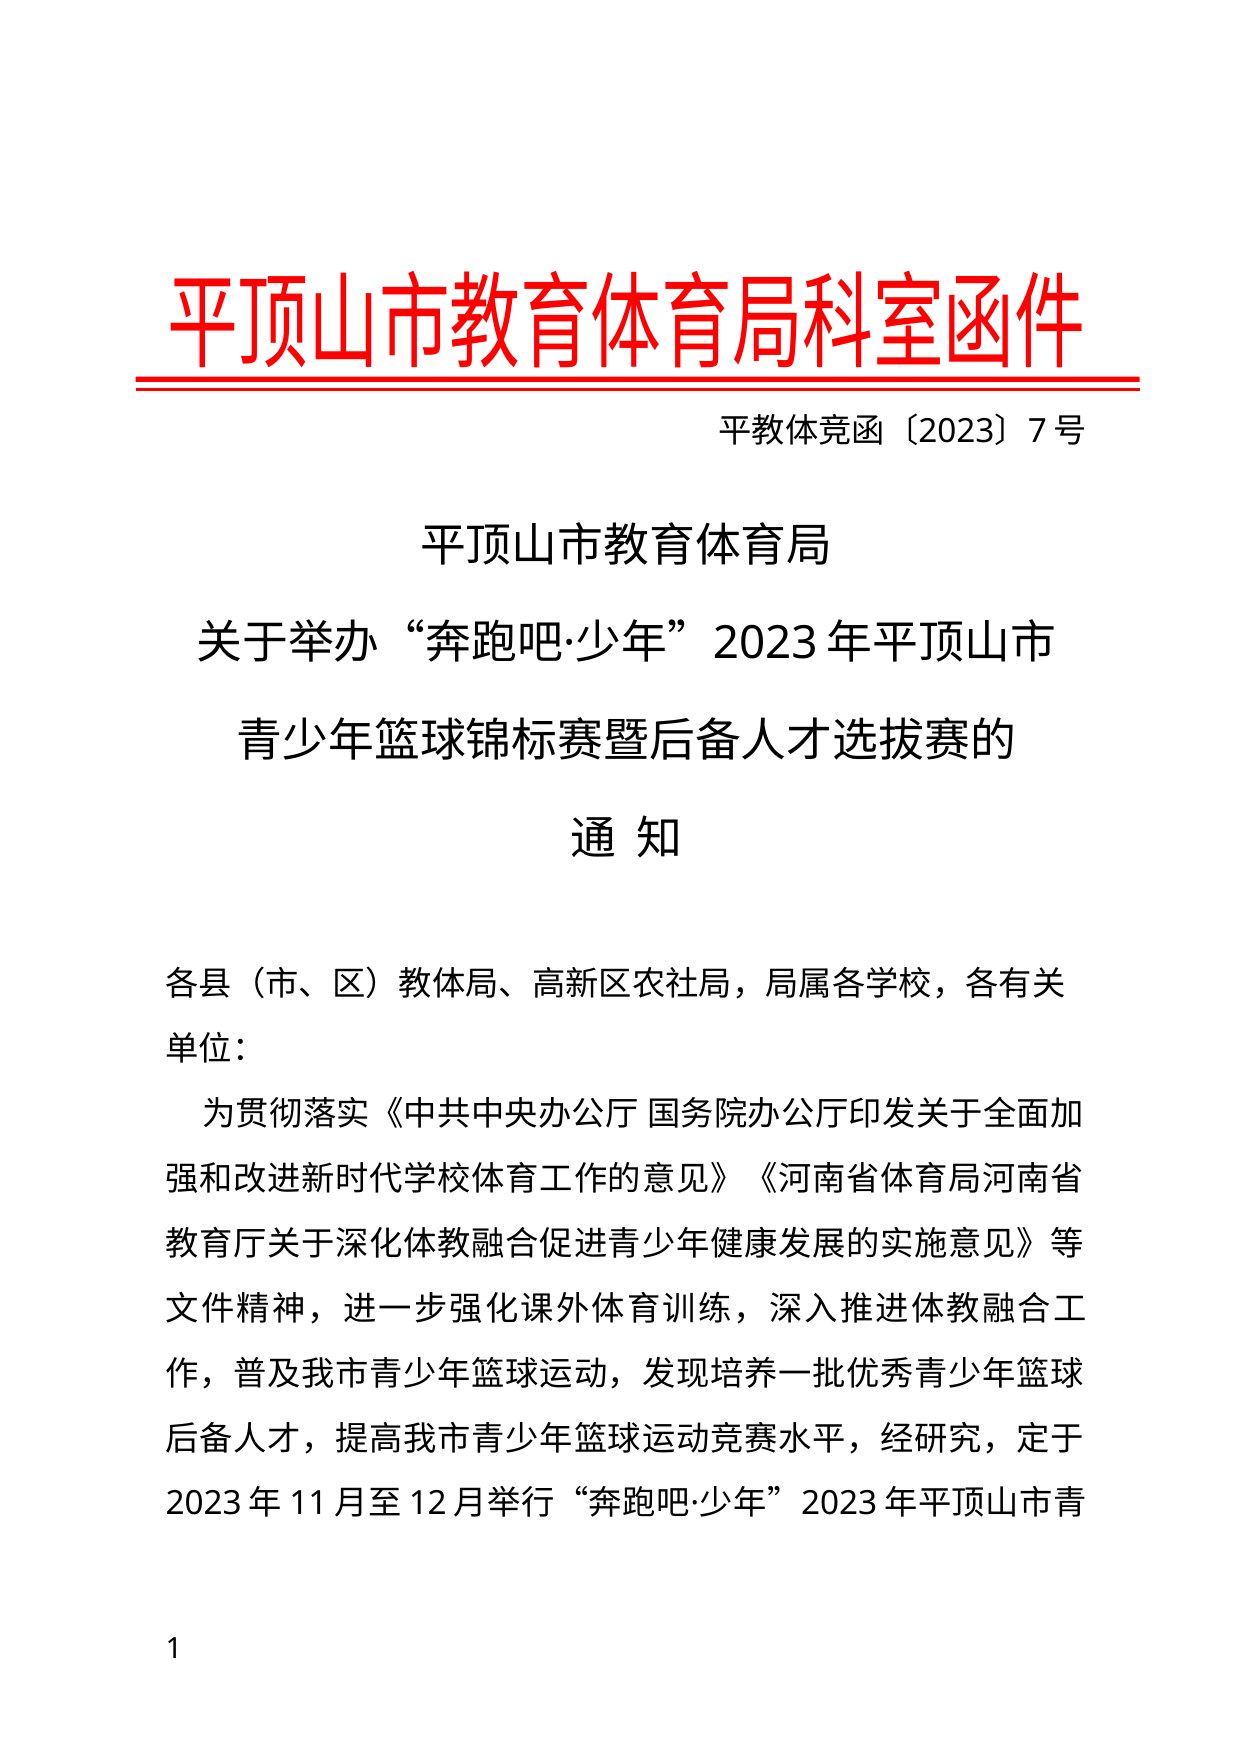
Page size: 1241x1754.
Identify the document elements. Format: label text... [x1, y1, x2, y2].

text 平教体竞函〔2023〕7号 [165, 395, 1087, 460]
text 平顶山市教育体育局科室函件 [165, 233, 1087, 376]
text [165, 1078, 1087, 1533]
text 通 知 [165, 785, 1087, 883]
text 各县（市、区）教体局、高新区农社局，局属各学校，各有关单位： [165, 948, 1087, 1078]
text 平顶山市教育体育局 [165, 493, 1087, 590]
text 关于举办“奔跑吧·少年”2023年平顶山市 [165, 590, 1087, 688]
text 青少年篮球锦标赛暨后备人才选拔赛的 [165, 688, 1087, 785]
